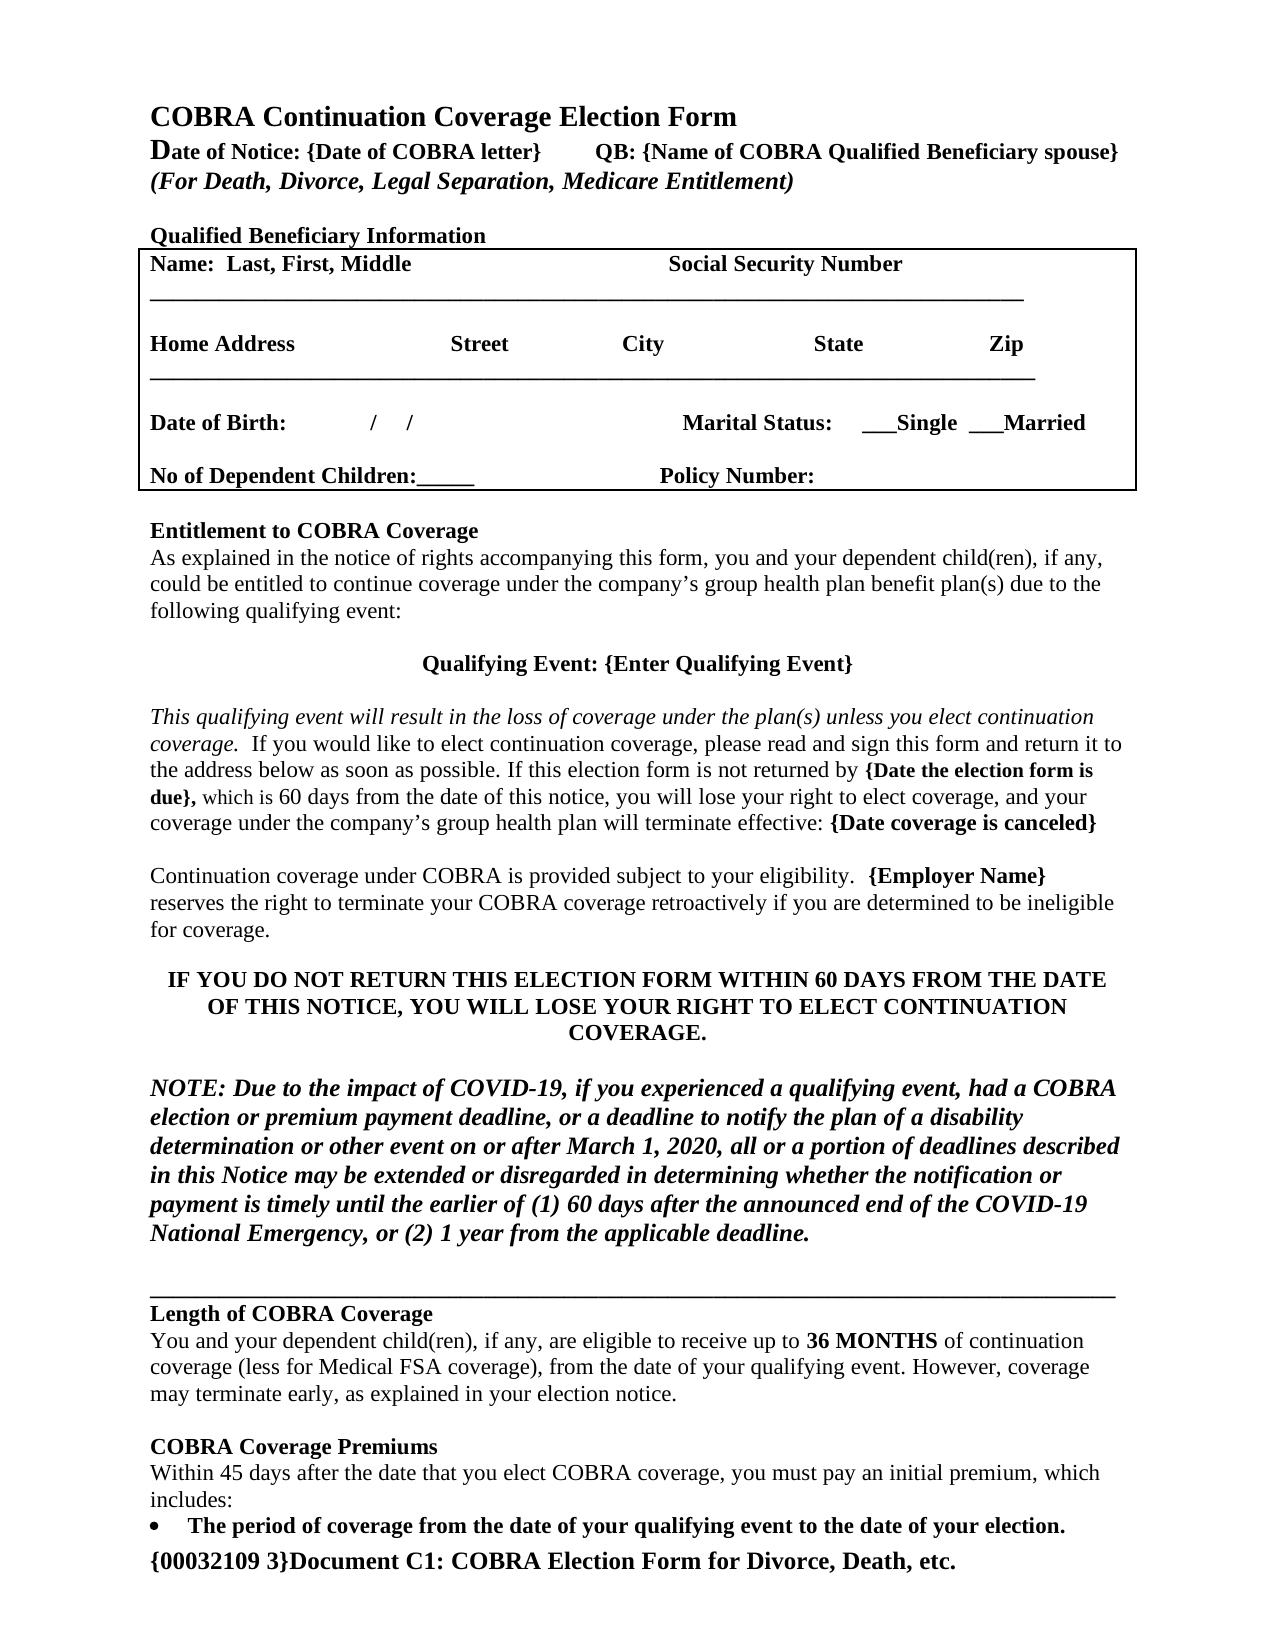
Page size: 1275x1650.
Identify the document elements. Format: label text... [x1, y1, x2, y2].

text (For Death, Divorce, Legal Separation, Medicare Entitlement) [150, 166, 1125, 195]
text Within 45 days after the date that you elect COBRA coverage, you must pay an initial premium, which includes: [150, 1459, 1125, 1512]
text As explained in the notice of rights accompanying this form, you and your dependent child(ren), if any, could be entitled to continue coverage under the company’s group health plan benefit plan(s) due to the following qualifying event: [150, 544, 1125, 623]
text IF YOU DO NOT RETURN THIS ELECTION FORM WITHIN 60 DAYS FROM THE DATE OF THIS NOTICE, YOU WILL LOSE YOUR RIGHT TO ELECT CONTINUATION COVERAGE. [150, 966, 1125, 1046]
text Length of COBRA Coverage [150, 1300, 1125, 1326]
table_header Name: Last, First, Middle Social Security Number ____________________________________________________________________________ [140, 250, 1135, 329]
text Qualified Beneficiary Information [150, 222, 1125, 248]
text Date of Notice: {Date of COBRA letter} QB: {Name of COBRA Qualified Beneficiary spouse} [150, 133, 1125, 166]
table_cell Date of Birth: / / Marital Status: ___Single ___Married No of Dependent Children:_____ Policy Number: [140, 409, 1135, 489]
text Entitlement to COBRA Coverage [150, 517, 1125, 544]
text ____________________________________________________________________________________ [150, 1273, 1125, 1300]
text Qualifying Event: {Enter Qualifying Event} [150, 650, 1125, 676]
table_cell Home Address Street City State Zip _____________________________________________________________________________ [140, 330, 1135, 409]
text COBRA Continuation Coverage Election Form [150, 99, 1125, 133]
text NOTE: Due to the impact of COVID-19, if you experienced a qualifying event, had a COBRA election or premium payment deadline, or a deadline to notify the plan of a disability determination or other event on or after March 1, 2020, all or a portion of deadlines described in this Notice may be extended or disregarded in determining whether the notification or payment is timely until the earlier of (1) 60 days after the announced end of the COVID-19 National Emergency, or (2) 1 year from the applicable deadline. [150, 1072, 1125, 1247]
text COBRA Coverage Premiums [150, 1433, 1125, 1459]
text Continuation coverage under COBRA is provided subject to your eligibility. {Employer Name} reserves the right to terminate your COBRA coverage retroactively if you are determined to be ineligible for coverage. [150, 862, 1125, 966]
text This qualifying event will result in the loss of coverage under the plan(s) unless you elect continuation coverage. If you would like to elect continuation coverage, please read and sign this form and return it to the address below as soon as possible. If this election form is not returned by {Date the election form is due}, which is 60 days from the date of this notice, you will lose your right to elect coverage, and your coverage under the company’s group health plan will terminate effective: {Date coverage is canceled} [150, 703, 1125, 836]
list The period of coverage from the date of your qualifying event to the date of your election. [150, 1512, 1125, 1539]
text You and your dependent child(ren), if any, are eligible to receive up to 36 MONTHS of continuation coverage (less for Medical FSA coverage), from the date of your qualifying event. However, coverage may terminate early, as explained in your election notice. [150, 1326, 1125, 1406]
